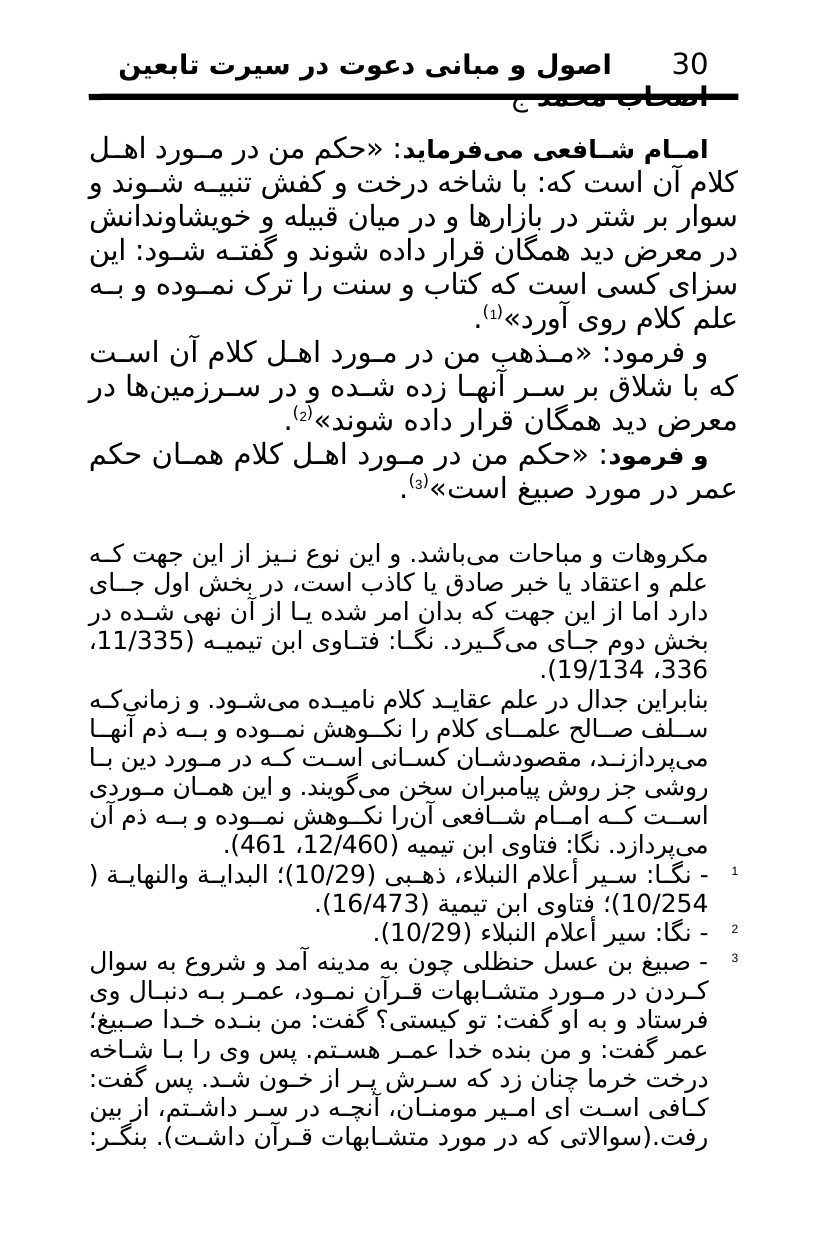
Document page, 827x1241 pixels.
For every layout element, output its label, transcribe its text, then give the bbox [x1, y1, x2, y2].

list امام شافعی می‌فرماید: «حکم من در مورد اهل کلام آن است که: با شاخه درخت و کفش تنبیه شوند و سوار بر شتر در بازارها و در میان قبیله و خویشاوندانش در معرض دید همگان قرار داده شوند و گفته شود: این سزای کسی است که کتاب و سنت را ترک نموده و به علم کلام روی آورد»(). [89, 132, 738, 335]
list و فرمود: «مذهب من در مورد اهل کلام آن است که با شلاق بر سر آنها زده شده و در سرزمین‌ها در معرض دید همگان قرار داده شوند»(). [89, 335, 738, 437]
list و فرمود: «حکم من در مورد اهل کلام همان حکم عمر در مورد صبیغ است»(). [89, 437, 738, 505]
